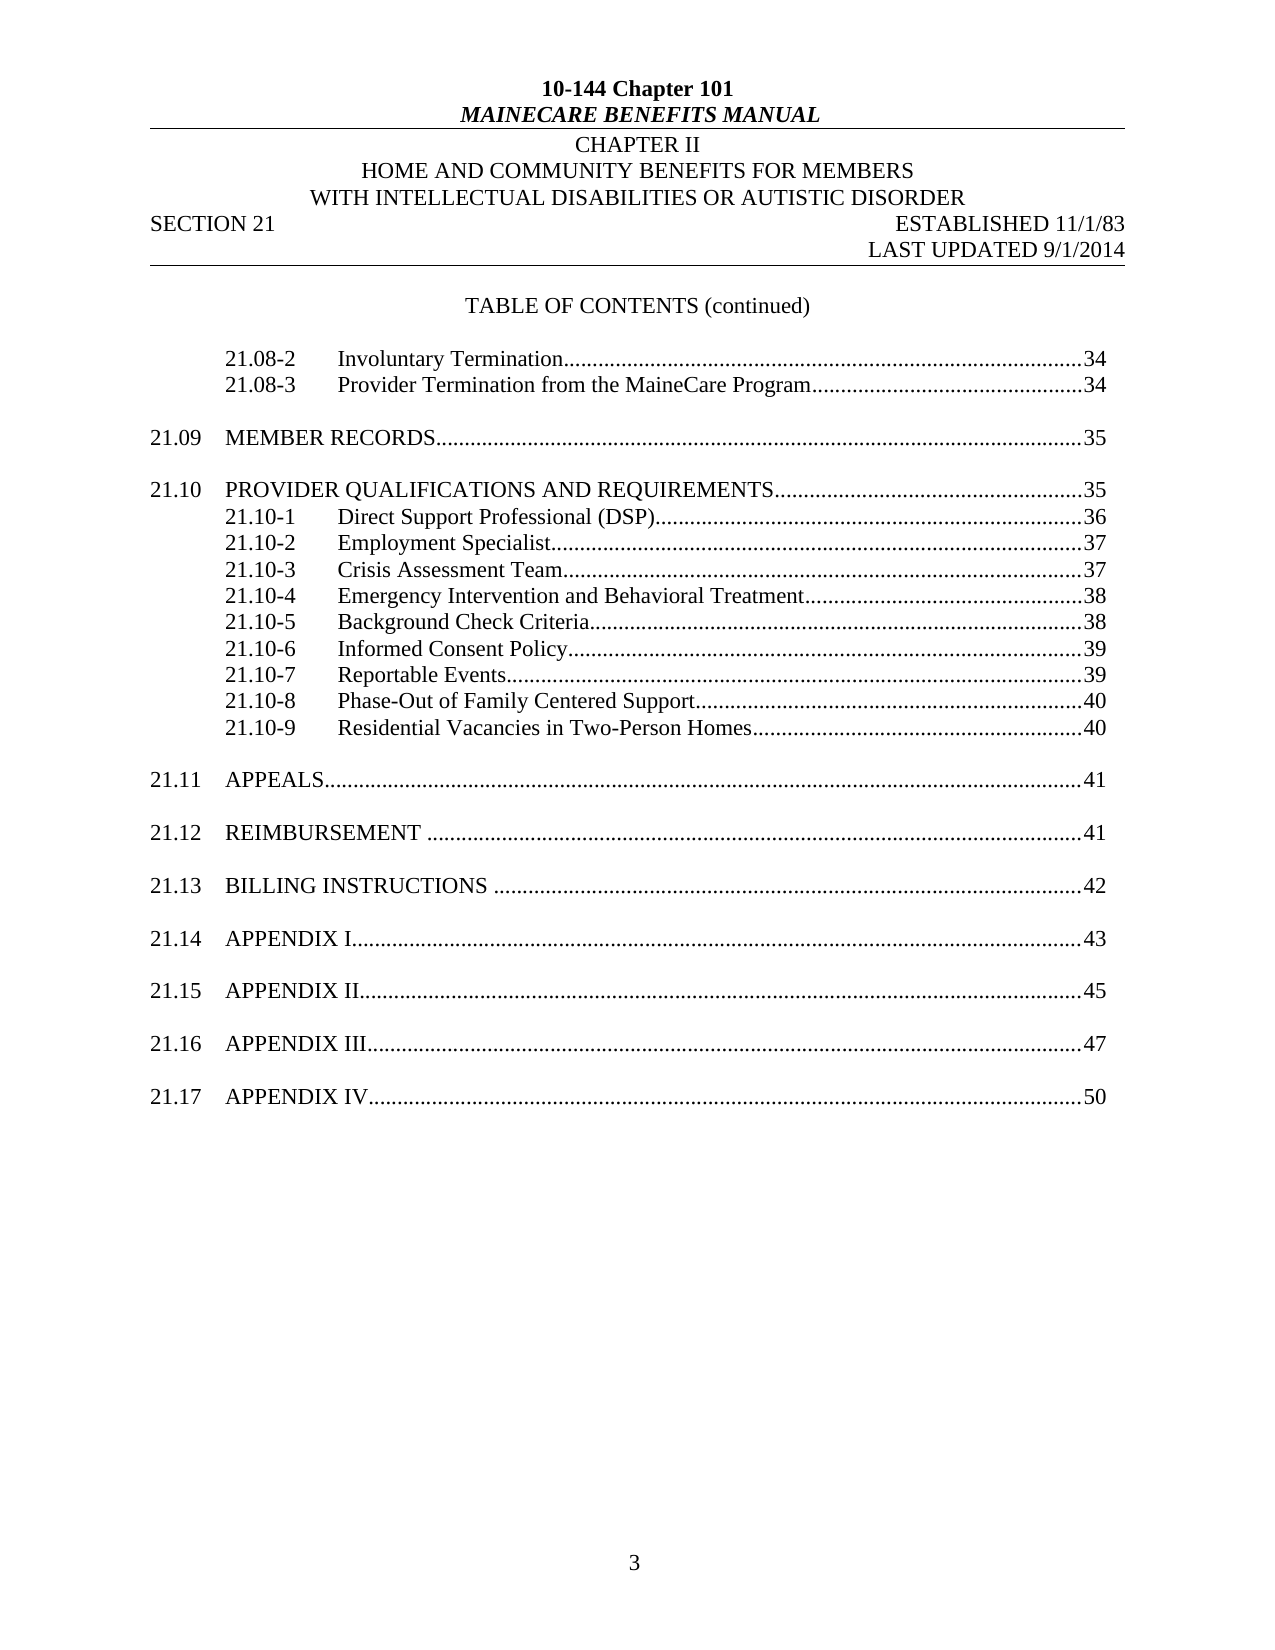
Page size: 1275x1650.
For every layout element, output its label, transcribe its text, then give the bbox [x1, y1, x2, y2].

text 21.12 REIMBURSEMENT 41 [150, 819, 1125, 846]
text 21.16 APPENDIX III 47 [150, 1030, 1125, 1056]
text 21.17 APPENDIX IV 50 [150, 1083, 1125, 1109]
text 21.08-2 Involuntary Termination 34 [150, 345, 1125, 371]
text 21.10-8 Phase-Out of Family Centered Support 40 [150, 687, 1125, 714]
text 21.14 APPENDIX I 43 [150, 924, 1125, 951]
text 21.11 APPEALS 41 [150, 766, 1125, 793]
text 21.10-7 Reportable Events 39 [150, 661, 1125, 687]
text 21.10-5 Background Check Criteria 38 [150, 608, 1125, 635]
text 21.09 MEMBER RECORDS 35 [150, 424, 1125, 450]
text 21.10-2 Employment Specialist 37 [150, 529, 1125, 556]
text 21.13 BILLING INSTRUCTIONS 42 [150, 872, 1125, 898]
text 21.10-6 Informed Consent Policy 39 [150, 635, 1125, 661]
text 21.10-9 Residential Vacancies in Two-Person Homes 40 [150, 714, 1125, 740]
text 21.15 APPENDIX II 45 [150, 977, 1125, 1004]
text TABLE OF CONTENTS (continued) [150, 292, 1125, 318]
text 21.10-3 Crisis Assessment Team 37 [150, 556, 1125, 582]
text 21.10-1 Direct Support Professional (DSP) 36 [150, 503, 1125, 529]
text 21.10 PROVIDER QUALIFICATIONS AND REQUIREMENTS 35 [150, 477, 1125, 503]
text 21.08-3 Provider Termination from the MaineCare Program 34 [150, 371, 1125, 397]
text 21.10-4 Emergency Intervention and Behavioral Treatment 38 [150, 582, 1125, 608]
